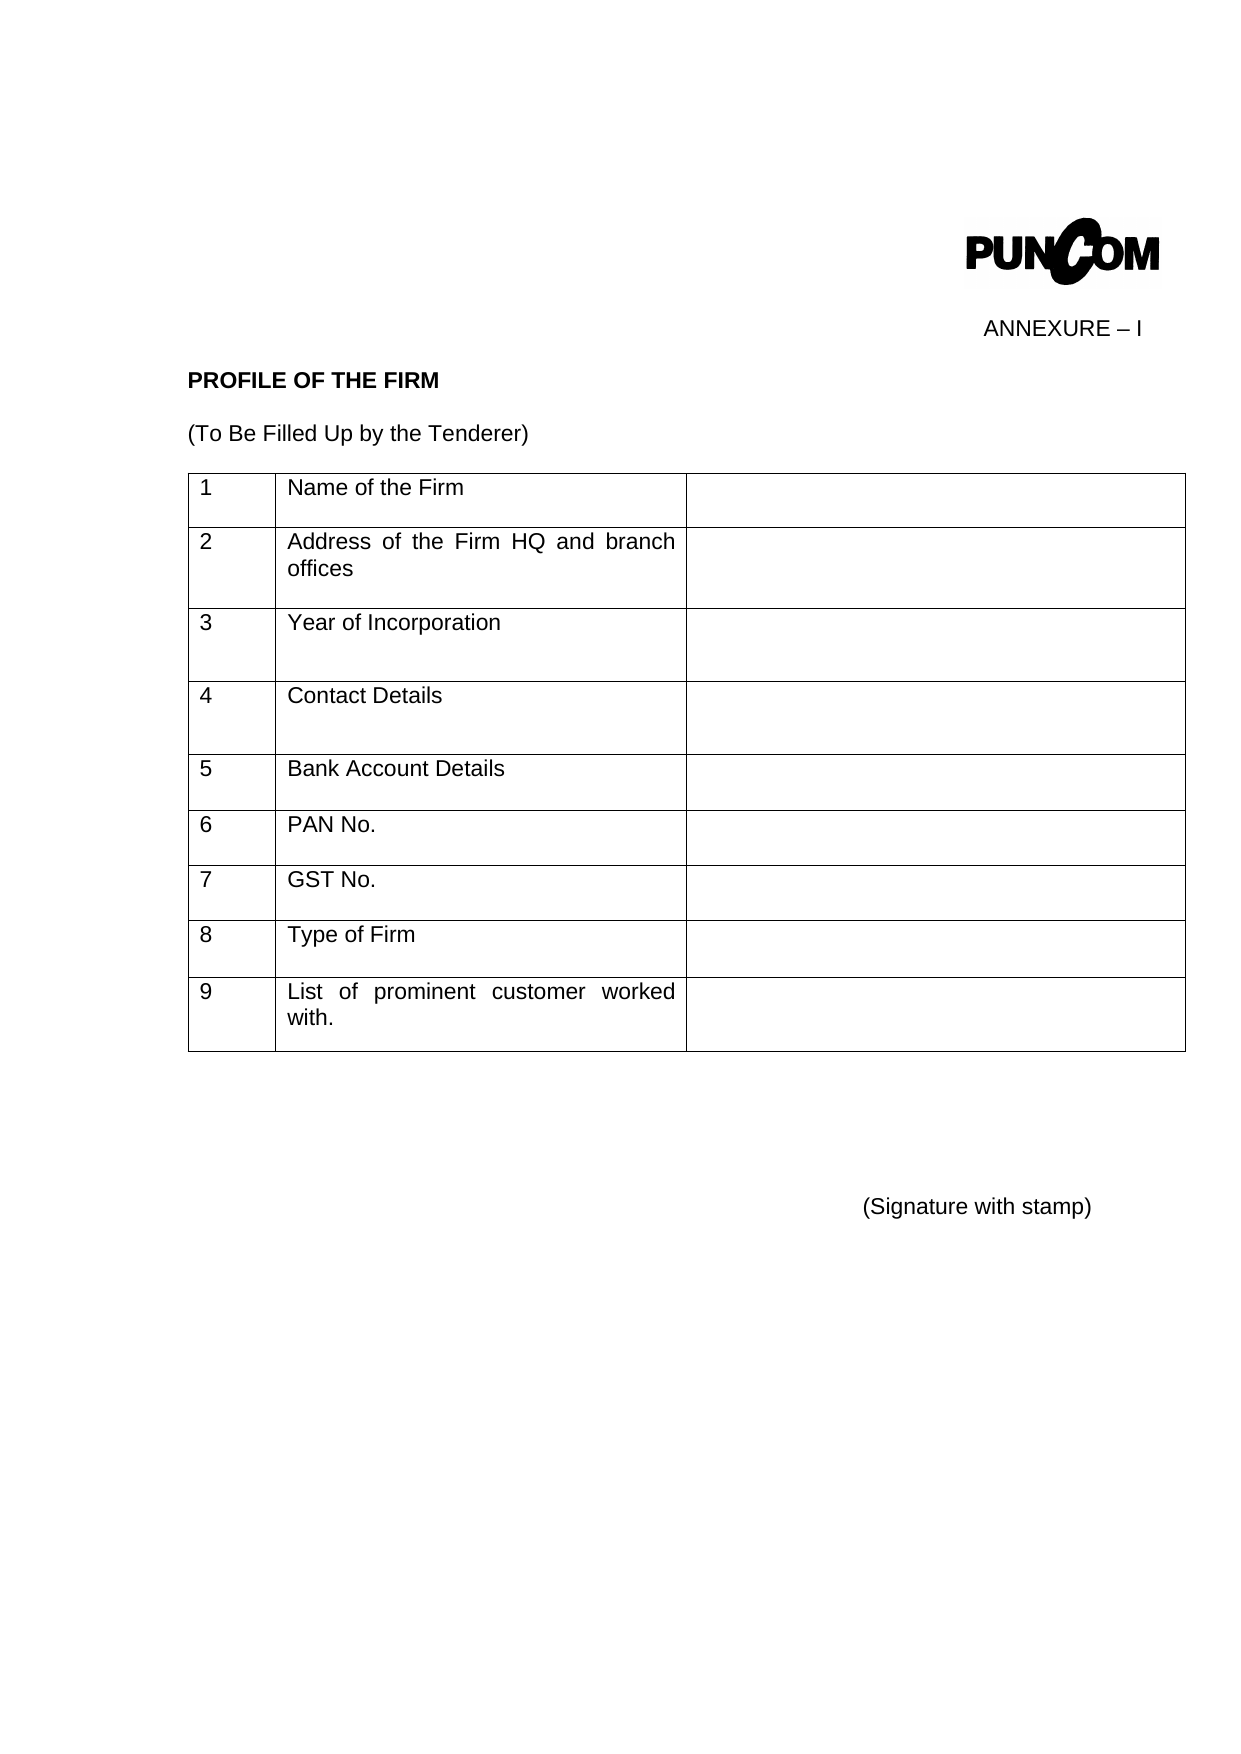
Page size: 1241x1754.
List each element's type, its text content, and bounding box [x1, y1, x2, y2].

text (To Be Filled Up by the Tenderer) [187, 420, 1162, 446]
table_cell List of prominent customer worked with. [276, 978, 686, 1051]
table_cell 5 [189, 755, 275, 810]
table_cell [687, 528, 1185, 607]
table_cell Address of the Firm HQ and branch offices [276, 528, 686, 607]
table_cell GST No. [276, 866, 686, 920]
table_cell PAN No. [276, 811, 686, 865]
table_cell [687, 682, 1185, 754]
picture [963, 217, 1163, 289]
table_cell [687, 811, 1185, 865]
table_cell [687, 921, 1185, 977]
table_cell Contact Details [276, 682, 686, 754]
text PROFILE OF THE FIRM [187, 367, 1162, 394]
table_cell 6 [189, 811, 275, 865]
table_cell [687, 978, 1185, 1051]
text (Signature with stamp) [862, 1193, 1162, 1219]
table_header 1 [189, 474, 275, 527]
table_cell 2 [189, 528, 275, 607]
table_cell 4 [189, 682, 275, 754]
table_cell Bank Account Details [276, 755, 686, 810]
table_cell Year of Incorporation [276, 609, 686, 681]
table_cell [687, 866, 1185, 920]
table_cell 8 [189, 921, 275, 977]
table_header [687, 474, 1185, 527]
table_cell 7 [189, 866, 275, 920]
table_cell 9 [189, 978, 275, 1051]
table_header Name of the Firm [276, 474, 686, 527]
table_cell Type of Firm [276, 921, 686, 977]
table_cell 3 [189, 609, 275, 681]
table_cell [687, 609, 1185, 681]
table_cell [687, 755, 1185, 810]
text ANNEXURE – I [187, 314, 1162, 341]
